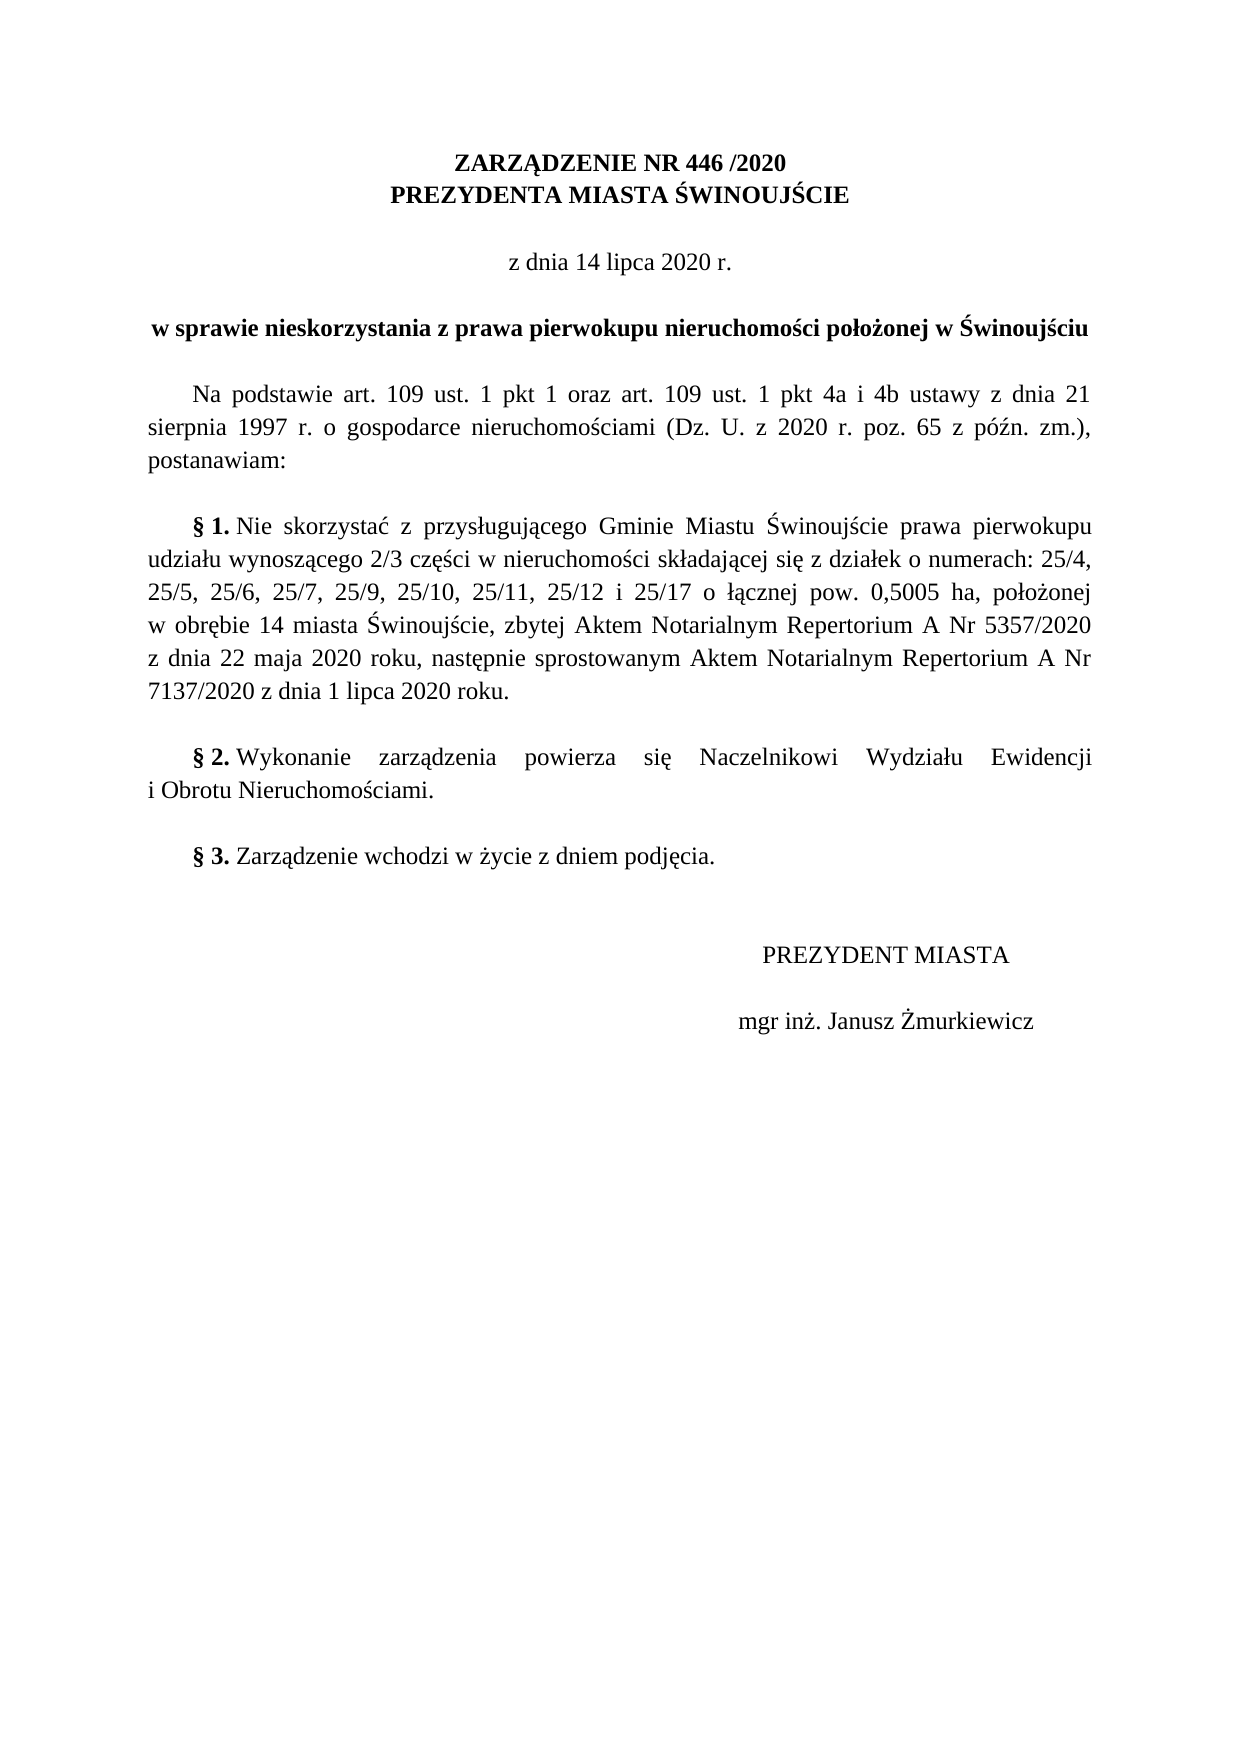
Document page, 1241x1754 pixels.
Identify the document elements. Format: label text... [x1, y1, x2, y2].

text § 3. Zarządzenie wchodzi w życie z dniem podjęcia. [148, 841, 1093, 870]
text § 2. Wykonanie zarządzenia powierza się Naczelnikowi Wydziału Ewidencji i Obrotu Nieruchomościami. [148, 742, 1093, 804]
text Na podstawie art. 109 ust. 1 pkt 1 oraz art. 109 ust. 1 pkt 4a i 4b ustawy z dnia 21 sierpnia 1997 r. o gospodarce nieruchomościami (Dz. U. z 2020 r. poz. 65 z późn. zm.), postanawiam: [148, 379, 1093, 473]
text ZARZĄDZENIE NR 446 /2020 [148, 148, 1093, 176]
text w sprawie nieskorzystania z prawa pierwokupu nieruchomości położonej w Świnoujściu [148, 313, 1093, 341]
text § 1. Nie skorzystać z przysługującego Gminie Miastu Świnoujście prawa pierwokupu udziału wynoszącego 2/3 części w nieruchomości składającej się z działek o numerach: 25/4, 25/5, 25/6, 25/7, 25/9, 25/10, 25/11, 25/12 i 25/17 o łącznej pow. 0,5005 ha, położonej w obrębie 14 miasta Świnoujście, zbytej Aktem Notarialnym Repertorium A Nr 5357/2020 z dnia 22 maja 2020 roku, następnie sprostowanym Aktem Notarialnym Repertorium A Nr 7137/2020 z dnia 1 lipca 2020 roku. [148, 511, 1093, 705]
text mgr inż. Janusz Żmurkiewicz [679, 1006, 1093, 1035]
text z dnia 14 lipca 2020 r. [148, 247, 1093, 275]
text PREZYDENT MIASTA [679, 940, 1093, 969]
text PREZYDENTA MIASTA ŚWINOUJŚCIE [148, 181, 1093, 209]
